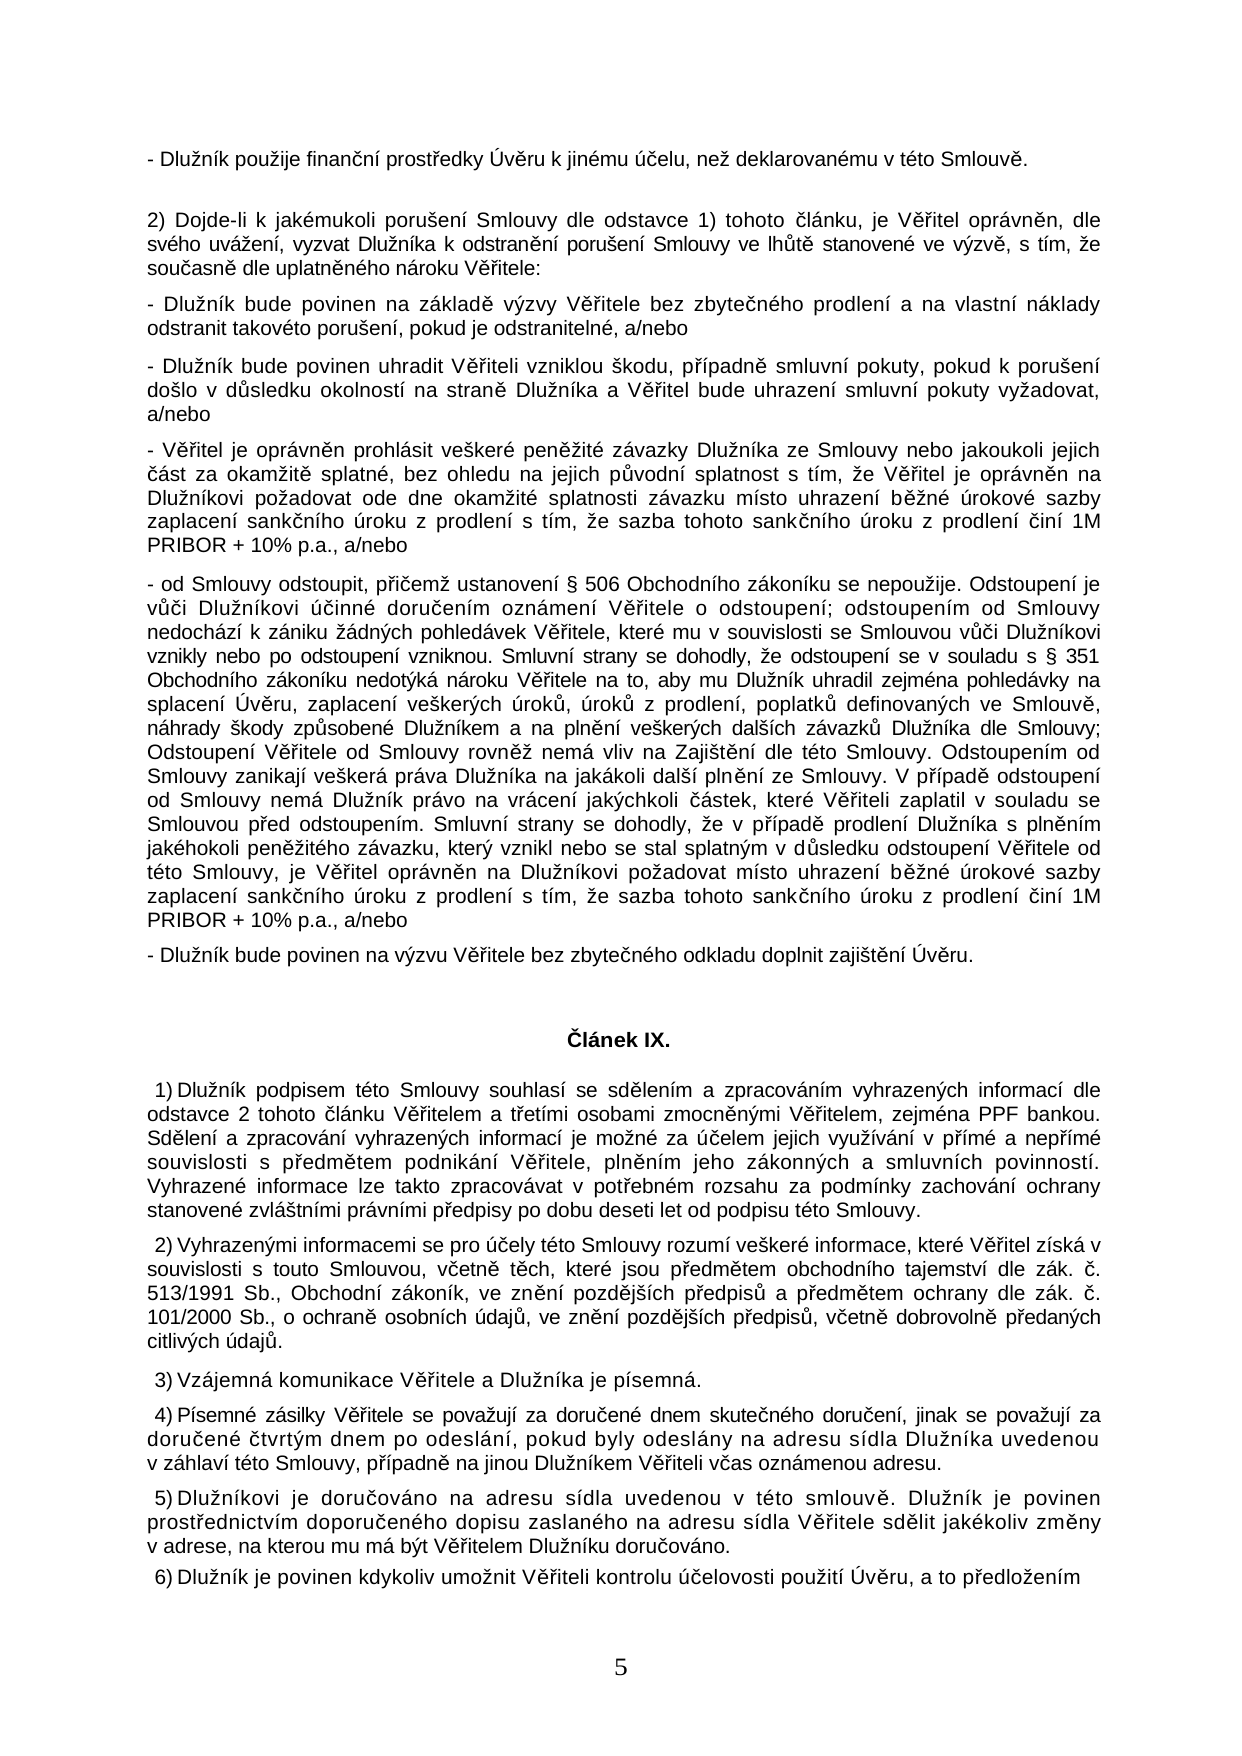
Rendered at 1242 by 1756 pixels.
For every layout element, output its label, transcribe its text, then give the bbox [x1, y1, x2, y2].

text - Dlužník použije finanční prostředky Úvěru k jinému účelu, než deklarovanému v této Smlouvě. [147, 147, 1101, 171]
list Dlužník je povinen kdykoliv umožnit Věřiteli kontrolu účelovosti použití Úvěru, a to předložením [147, 1565, 1101, 1589]
text - Dlužník bude povinen na výzvu Věřitele bez zbytečného odkladu doplnit zajištění Úvěru. [147, 943, 1101, 967]
text 2) Dojde-li k jakémukoli porušení Smlouvy dle odstavce 1) tohoto článku, je Věřitel oprávněn, dle svého uvážení, vyzvat Dlužníka k odstranění porušení Smlouvy ve lhůtě stanovené ve výzvě, s tím, že současně dle uplatněného nároku Věřitele: [147, 208, 1101, 280]
text - od Smlouvy odstoupit, přičemž ustanovení § 506 Obchodního zákoníku se nepoužije. Odstoupení je vůči Dlužníkovi účinné doručením oznámení Věřitele o odstoupení; odstoupením od Smlouvy nedochází k zániku žádných pohledávek Věřitele, které mu v souvislosti se Smlouvou vůči Dlužníkovi vznikly nebo po odstoupení vzniknou. Smluvní strany se dohodly, že odstoupení se v souladu s § 351 Obchodního zákoníku nedotýká nároku Věřitele na to, aby mu Dlužník uhradil zejména pohledávky na splacení Úvěru, zaplacení veškerých úroků, úroků z prodlení, poplatků definovaných ve Smlouvě, náhrady škody způsobené Dlužníkem a na plnění veškerých dalších závazků Dlužníka dle Smlouvy; Odstoupení Věřitele od Smlouvy rovněž nemá vliv na Zajištění dle této Smlouvy. Odstoupením od Smlouvy zanikají veškerá práva Dlužníka na jakákoli další plnění ze Smlouvy. V případě odstoupení od Smlouvy nemá Dlužník právo na vrácení jakýchkoli částek, které Věřiteli zaplatil v souladu se Smlouvou před odstoupením. Smluvní strany se dohodly, že v případě prodlení Dlužníka s plněním jakéhokoli peněžitého závazku, který vznikl nebo se stal splatným v důsledku odstoupení Věřitele od této Smlouvy, je Věřitel oprávněn na Dlužníkovi požadovat místo uhrazení běžné úrokové sazby zaplacení sankčního úroku z prodlení s tím, že sazba tohoto sankčního úroku z prodlení činí 1M PRIBOR + 10% p.a., a/nebo [147, 572, 1101, 932]
text - Dlužník bude povinen na základě výzvy Věřitele bez zbytečného prodlení a na vlastní náklady odstranit takovéto porušení, pokud je odstranitelné, a/nebo [147, 291, 1101, 339]
text - Věřitel je oprávněn prohlásit veškeré peněžité závazky Dlužníka ze Smlouvy nebo jakoukoli jejich část za okamžitě splatné, bez ohledu na jejich původní splatnost s tím, že Věřitel je oprávněn na Dlužníkovi požadovat ode dne okamžité splatnosti závazku místo uhrazení běžné úrokové sazby zaplacení sankčního úroku z prodlení s tím, že sazba tohoto sankčního úroku z prodlení činí 1M PRIBOR + 10% p.a., a/nebo [147, 437, 1101, 557]
list Vyhrazenými informacemi se pro účely této Smlouvy rozumí veškeré informace, které Věřitel získá v souvislosti s touto Smlouvou, včetně těch, které jsou předmětem obchodního tajemství dle zák. č. 513/1991 Sb., Obchodní zákoník, ve znění pozdějších předpisů a předmětem ochrany dle zák. č. 101/2000 Sb., o ochraně osobních údajů, ve znění pozdějších předpisů, včetně dobrovolně předaných citlivých údajů. [147, 1233, 1101, 1352]
list Vzájemná komunikace Věřitele a Dlužníka je písemná. [147, 1367, 1101, 1391]
list Dlužník podpisem této Smlouvy souhlasí se sdělením a zpracováním vyhrazených informací dle odstavce 2 tohoto článku Věřitelem a třetími osobami zmocněnými Věřitelem, zejména PPF bankou. Sdělení a zpracování vyhrazených informací je možné za účelem jejich využívání v přímé a nepřímé souvislosti s předmětem podnikání Věřitele, plněním jeho zákonných a smluvních povinností. Vyhrazené informace lze takto zpracovávat v potřebném rozsahu za podmínky zachování ochrany stanovené zvláštními právními předpisy po dobu deseti let od podpisu této Smlouvy. [147, 1078, 1101, 1221]
list Dlužníkovi je doručováno na adresu sídla uvedenou v této smlouvě. Dlužník je povinen prostřednictvím doporučeného dopisu zaslaného na adresu sídla Věřitele sdělit jakékoliv změny v adrese, na kterou mu má být Věřitelem Dlužníku doručováno. [147, 1486, 1101, 1558]
list Písemné zásilky Věřitele se považují za doručené dnem skutečného doručení, jinak se považují za doručené čtvrtým dnem po odeslání, pokud byly odeslány na adresu sídla Dlužníka uvedenou v záhlaví této Smlouvy, případně na jinou Dlužníkem Věřiteli včas oznámenou adresu. [147, 1403, 1101, 1474]
text Článek IX. [567, 1027, 1101, 1051]
text - Dlužník bude povinen uhradit Věřiteli vzniklou škodu, případně smluvní pokuty, pokud k porušení došlo v důsledku okolností na straně Dlužníka a Věřitel bude uhrazení smluvní pokuty vyžadovat, a/nebo [147, 354, 1101, 426]
